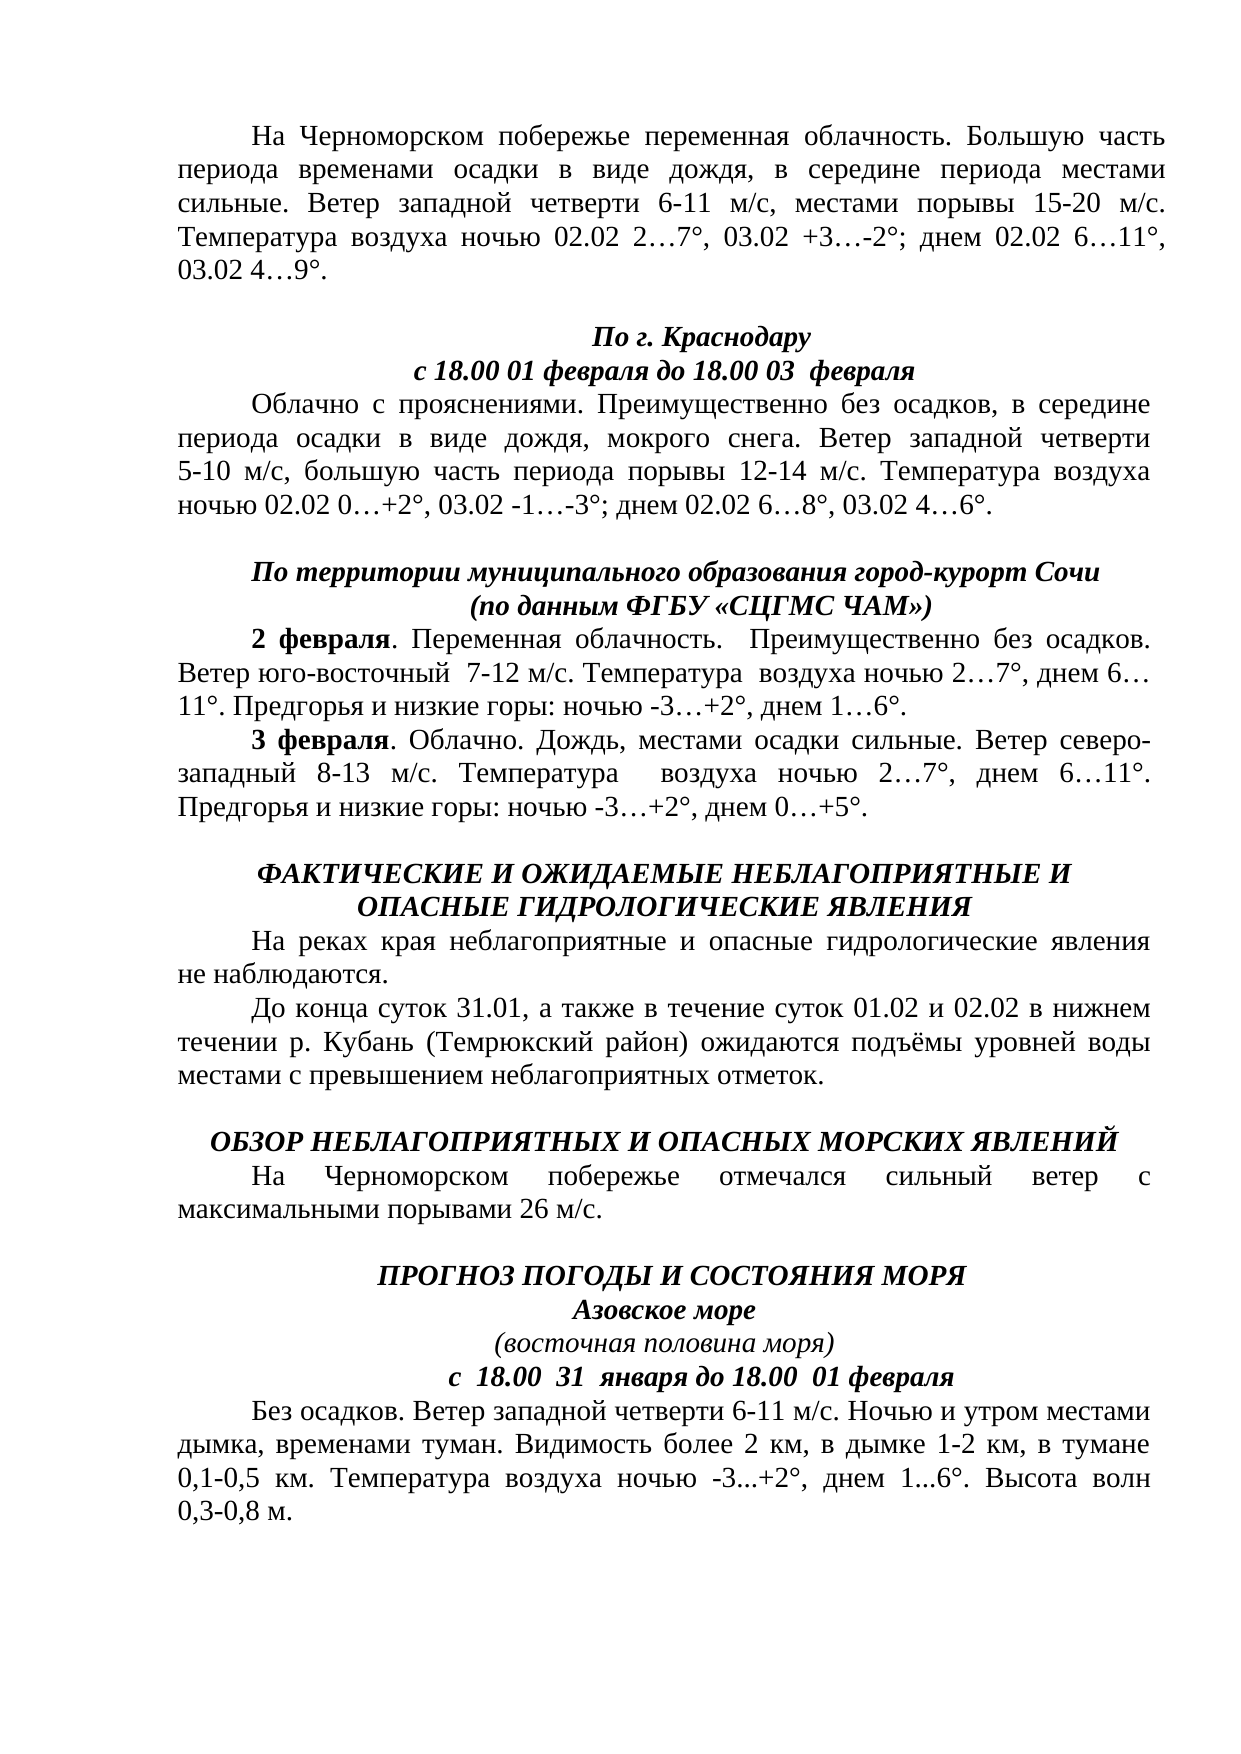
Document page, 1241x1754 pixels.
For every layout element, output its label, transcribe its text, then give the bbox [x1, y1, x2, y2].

text с 18.00 31 января до 18.00 01 февраля [177, 1359, 1152, 1393]
text с 18.00 01 февраля до 18.00 03 февраля [177, 353, 1152, 386]
text Облачно с прояснениями. Преимущественно без осадков, в середине периода осадки в виде дождя, мокрого снега. Ветер западной четверти 5-10 м/с, большую часть периода порывы 12-14 м/с. Температура воздуха ночью 02.02 0…+2°, 03.02 -1…-3°; днем 02.02 6…8°, 03.02 4…6°. [177, 386, 1152, 521]
text Без осадков. Ветер западной четверти 6-11 м/с. Ночью и утром местами дымка, временами туман. Видимость более 2 км, в дымке 1-2 км, в тумане 0,1-0,5 км. Температура воздуха ночью -3...+2°, днем 1...6°. Высота волн 0,3-0,8 м. [177, 1393, 1152, 1527]
text 3 февраля. Облачно. Дождь, местами осадки сильные. Ветер северо-западный 8-13 м/с. Температура воздуха ночью 2…7°, днем 6…11°. Предгорья и низкие горы: ночью -3…+2°, днем 0…+5°. [177, 722, 1152, 822]
text (восточная половина моря) [177, 1326, 1152, 1359]
text ОБЗОР НЕБЛАГОПРИЯТНЫХ И ОПАСНЫХ МОРСКИХ ЯВЛЕНИЙ [177, 1124, 1152, 1158]
text 2 февраля. Переменная облачность. Преимущественно без осадков. Ветер юго-восточный 7-12 м/с. Температура воздуха ночью 2…7°, днем 6…11°. Предгорья и низкие горы: ночью -3…+2°, днем 1…6°. [177, 621, 1152, 722]
text На реках края неблагоприятные и опасные гидрологические явления не наблюдаются. [177, 923, 1152, 990]
text По территории муниципального образования город-курорт Сочи [177, 554, 1152, 588]
text ФАКТИЧЕСКИЕ И ОЖИДАЕМЫЕ НЕБЛАГОПРИЯТНЫЕ И [177, 856, 1152, 889]
text По г. Краснодару [177, 319, 1152, 353]
text На Черноморском побережье отмечался сильный ветер с максимальными порывами 26 м/с. [177, 1158, 1152, 1225]
text ПРОГНОЗ ПОГОДЫ И СОСТОЯНИЯ МОРЯ [177, 1258, 1166, 1292]
text ОПАСНЫЕ ГИДРОЛОГИЧЕСКИЕ ЯВЛЕНИЯ [177, 889, 1152, 923]
text (по данным ФГБУ «СЦГМС ЧАМ») [177, 588, 1152, 621]
text До конца суток 31.01, а также в течение суток 01.02 и 02.02 в нижнем течении р. Кубань (Темрюкский район) ожидаются подъёмы уровней воды местами с превышением неблагоприятных отметок. [177, 990, 1152, 1091]
text Азовское море [177, 1292, 1152, 1326]
text На Черноморском побережье переменная облачность. Большую часть периода временами осадки в виде дождя, в середине периода местами сильные. Ветер западной четверти 6-11 м/с, местами порывы 15-20 м/с. Температура воздуха ночью 02.02 2…7°, 03.02 +3…-2°; днем 02.02 6…11°, 03.02 4…9°. [177, 118, 1166, 286]
